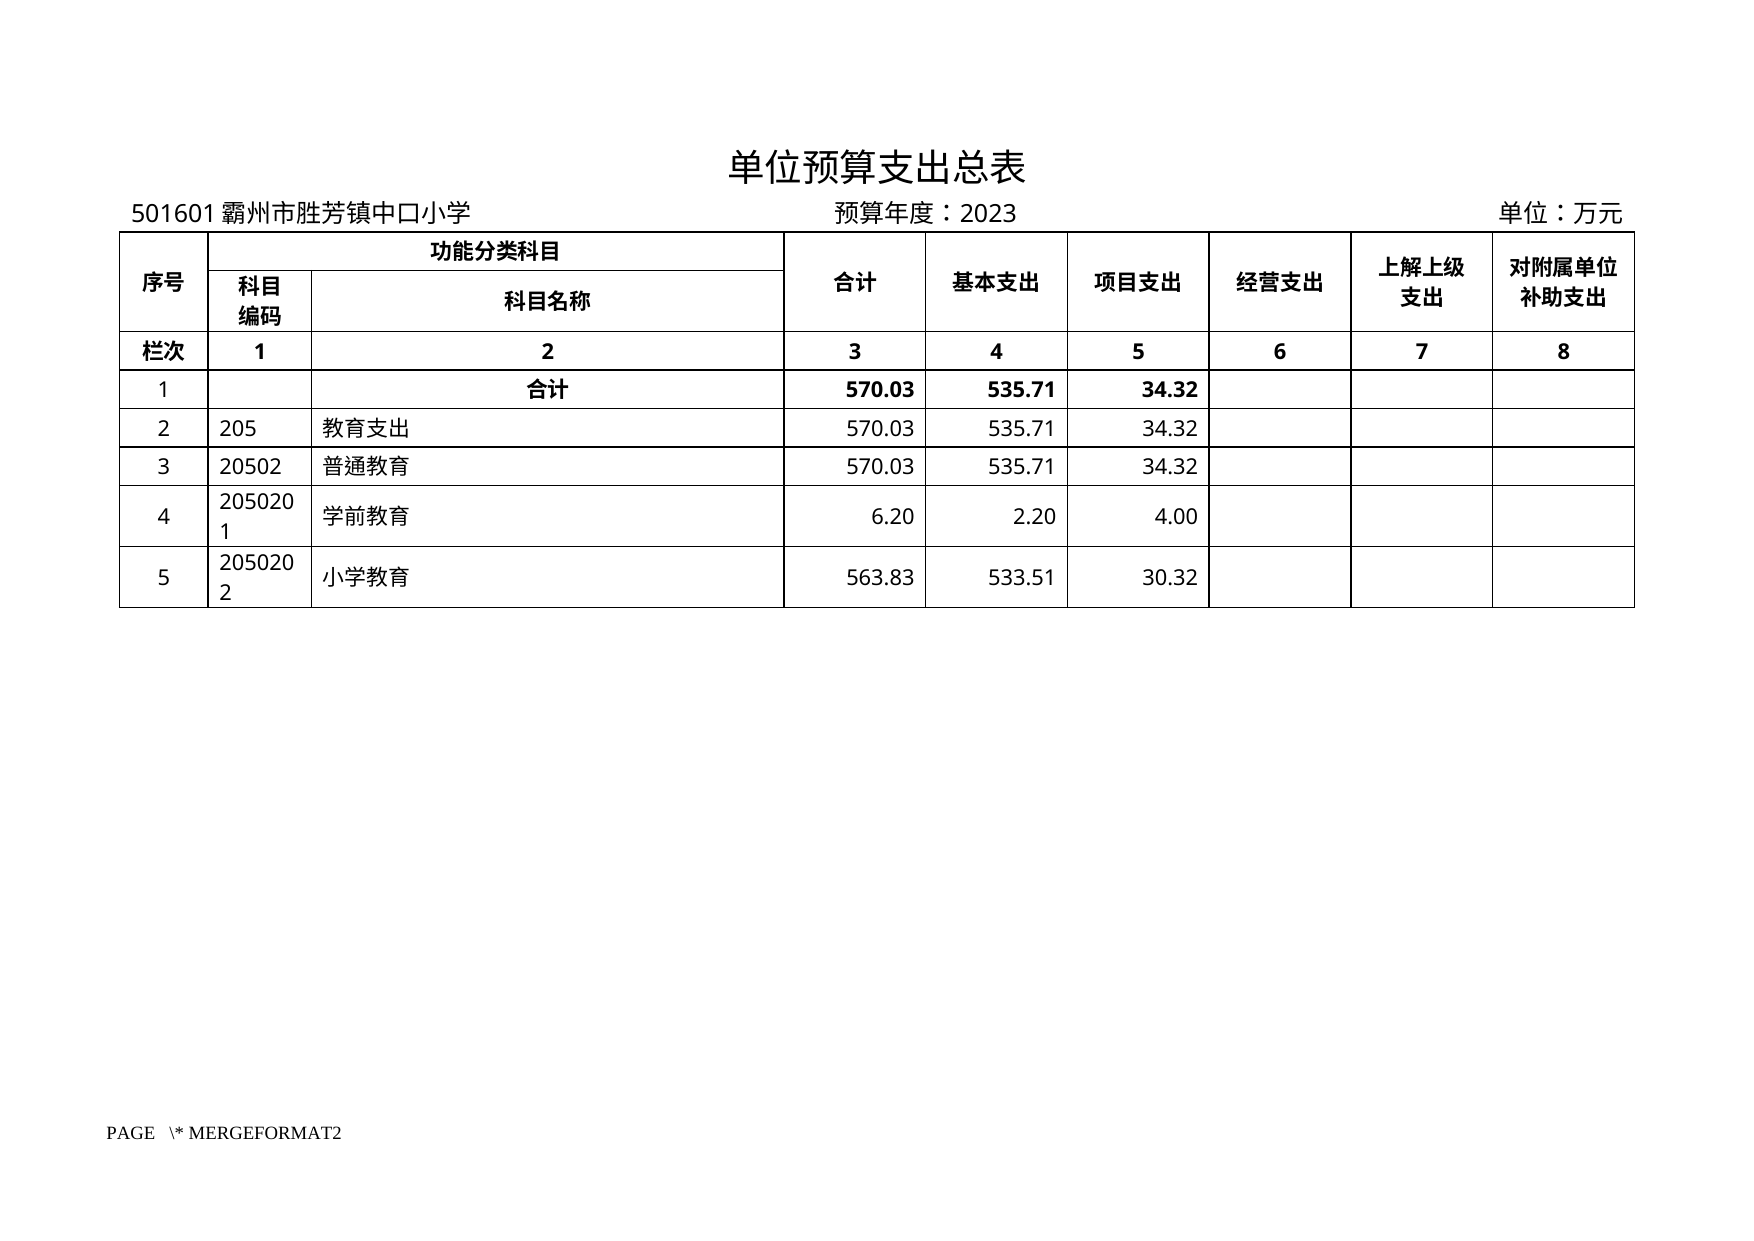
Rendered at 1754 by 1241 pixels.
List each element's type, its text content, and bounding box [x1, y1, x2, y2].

table_cell 535.71 [926, 448, 1067, 484]
table_cell 2 [312, 332, 783, 369]
table_cell [1352, 486, 1492, 546]
table_cell 项目支出 [1068, 233, 1208, 331]
table_cell 4.00 [1068, 486, 1208, 546]
table_cell 563.83 [785, 547, 925, 607]
table_header 预算年度：2023 [785, 195, 1067, 231]
table_cell 533.51 [926, 547, 1067, 607]
table_cell 4 [926, 332, 1067, 369]
table_cell 34.32 [1068, 409, 1208, 446]
table_cell 30.32 [1068, 547, 1208, 607]
table_cell 普通教育 [312, 448, 783, 484]
table_cell [1210, 371, 1350, 408]
table_cell 4 [120, 486, 207, 546]
table_cell 2050201 [209, 486, 311, 546]
table_cell 34.32 [1068, 371, 1208, 408]
table_cell 2050202 [209, 547, 311, 607]
table_cell [1210, 547, 1350, 607]
table_cell 经营支出 [1210, 233, 1350, 331]
table_cell 6.20 [785, 486, 925, 546]
table_cell [1352, 371, 1492, 408]
table_cell 教育支出 [312, 409, 783, 446]
text 单位预算支出总表 [106, 142, 1648, 193]
table_header 501601霸州市胜芳镇中口小学 [120, 195, 783, 231]
table_cell 535.71 [926, 371, 1067, 408]
table_cell 科目 编码 [209, 271, 311, 331]
table_cell 2 [120, 409, 207, 446]
table_cell 205 [209, 409, 311, 446]
table_cell [1210, 448, 1350, 484]
table_cell 栏次 [120, 332, 207, 369]
table_cell 7 [1352, 332, 1492, 369]
table_cell 功能分类科目 [209, 233, 783, 270]
table_cell 570.03 [785, 409, 925, 446]
table_cell 2.20 [926, 486, 1067, 546]
table_cell 8 [1493, 332, 1634, 369]
table_cell [209, 371, 311, 408]
table_cell 34.32 [1068, 448, 1208, 484]
table_cell 合计 [785, 233, 925, 331]
table_cell [1493, 409, 1634, 446]
table_cell [1352, 547, 1492, 607]
table_cell [1210, 486, 1350, 546]
table_cell 3 [785, 332, 925, 369]
table_cell 对附属单位补助支出 [1493, 233, 1634, 331]
table_header 单位：万元 [1068, 195, 1634, 231]
table_cell 5 [120, 547, 207, 607]
table_cell 570.03 [785, 371, 925, 408]
table_cell [1352, 409, 1492, 446]
table_cell [1493, 486, 1634, 546]
table_cell 序号 [120, 233, 207, 331]
table_cell 1 [120, 371, 207, 408]
table_cell [1493, 371, 1634, 408]
table_cell 3 [120, 448, 207, 484]
table_cell 学前教育 [312, 486, 783, 546]
table_cell 上解上级 支出 [1352, 233, 1492, 331]
table_cell 20502 [209, 448, 311, 484]
table_cell 570.03 [785, 448, 925, 484]
table_cell 科目名称 [312, 271, 783, 331]
table_cell [1352, 448, 1492, 484]
table_cell 5 [1068, 332, 1208, 369]
table_cell [1493, 547, 1634, 607]
table_cell [1493, 448, 1634, 484]
table_cell 535.71 [926, 409, 1067, 446]
table_cell 6 [1210, 332, 1350, 369]
table_cell 小学教育 [312, 547, 783, 607]
table_cell 1 [209, 332, 311, 369]
table_cell [1210, 409, 1350, 446]
table_cell 基本支出 [926, 233, 1067, 331]
table_cell 合计 [312, 371, 783, 408]
